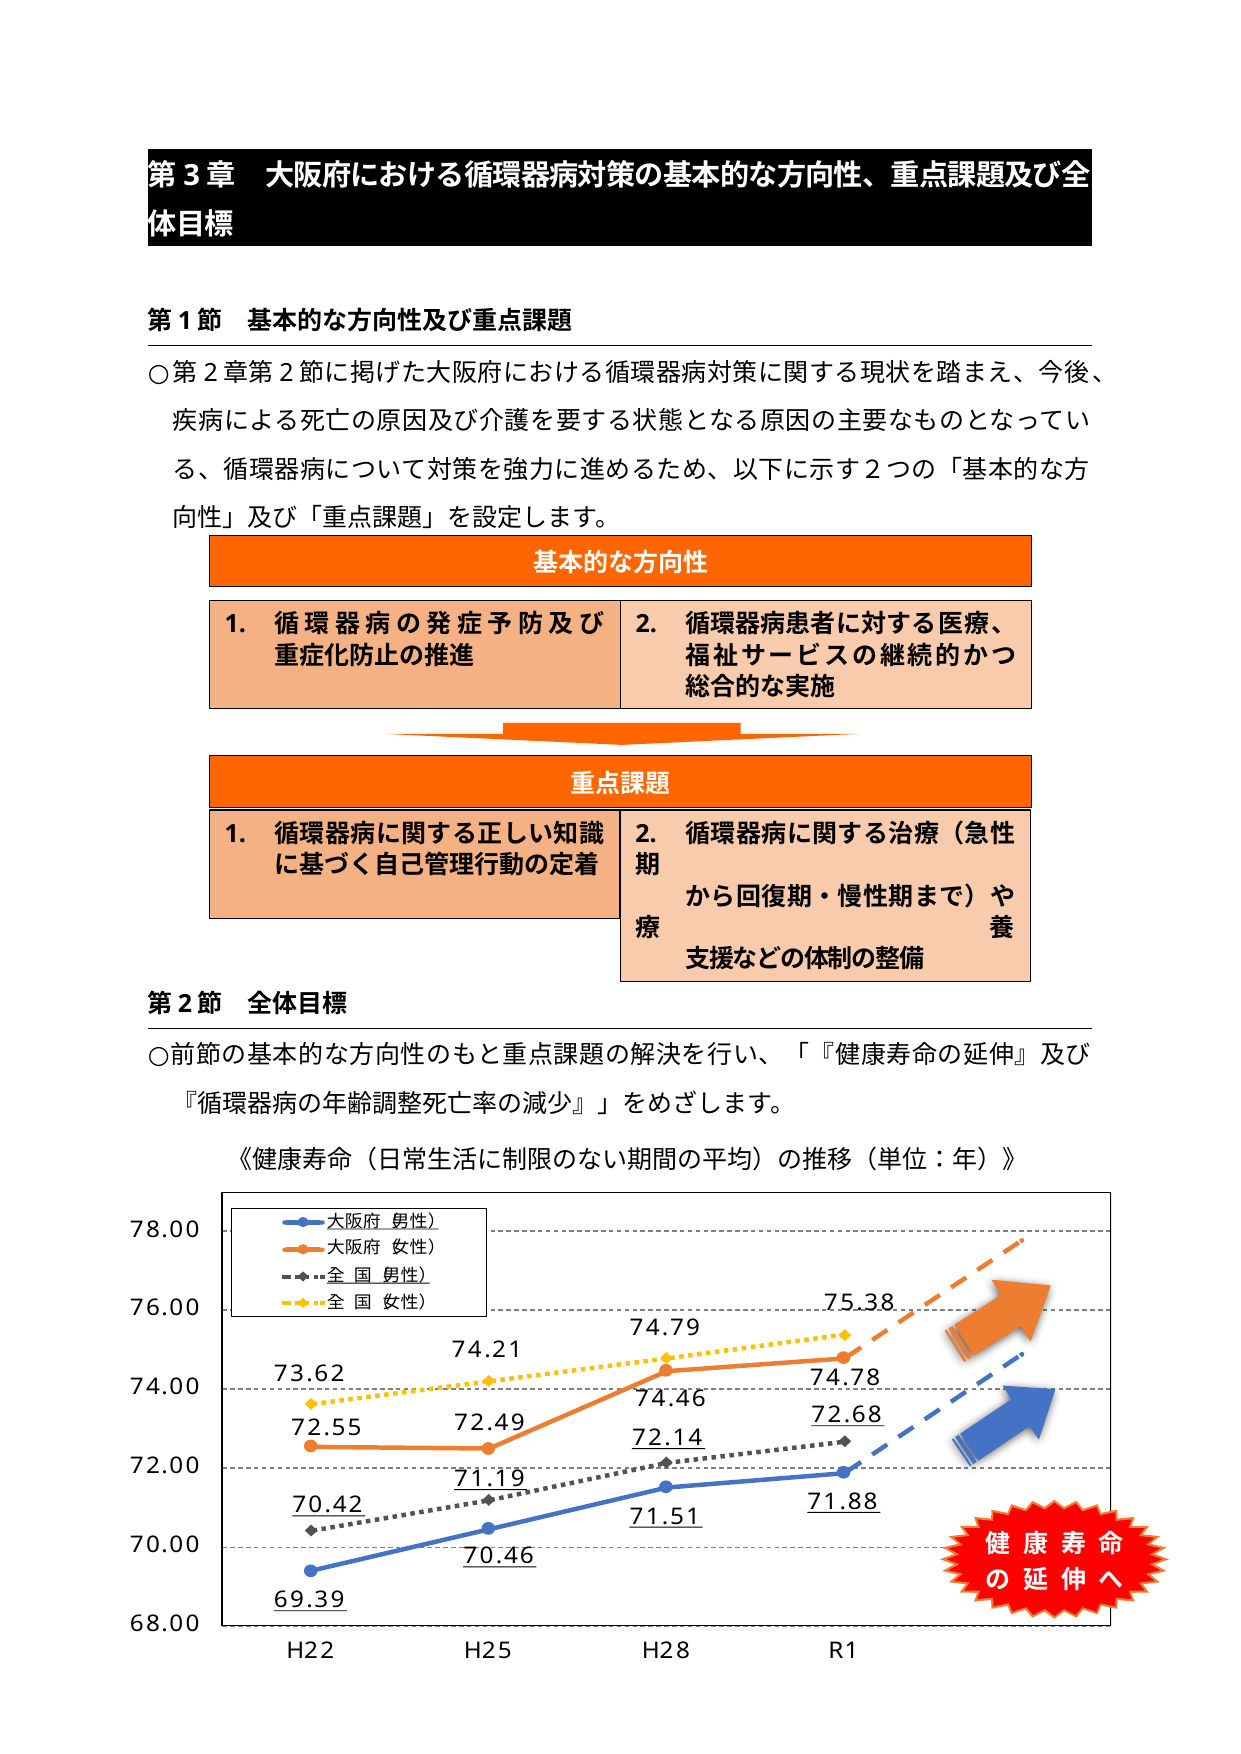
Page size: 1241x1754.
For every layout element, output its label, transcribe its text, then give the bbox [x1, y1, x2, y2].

text 第2節 全体目標 [148, 977, 1092, 1028]
text 第3章 大阪府における循環器病対策の基本的な方向性、重点課題及び全体目標 [148, 149, 1092, 246]
text 第1節 基本的な方向性及び重点課題 [148, 294, 1092, 345]
list 第2章第2節に掲げた大阪府における循環器病対策に関する現状を踏まえ、今後、疾病による死亡の原因及び介護を要する状態となる原因の主要なものとなっている、循環器病について対策を強力に進めるため、以下に示す２つの「基本的な方向性」及び「重点課題」を設定します。 [148, 346, 1092, 589]
list ○前節の基本的な方向性のもと重点課題の解決を行い、「『健康寿命の延伸』及び『循環器病の年齢調整死亡率の減少』」をめざします。 [148, 1029, 1092, 1126]
